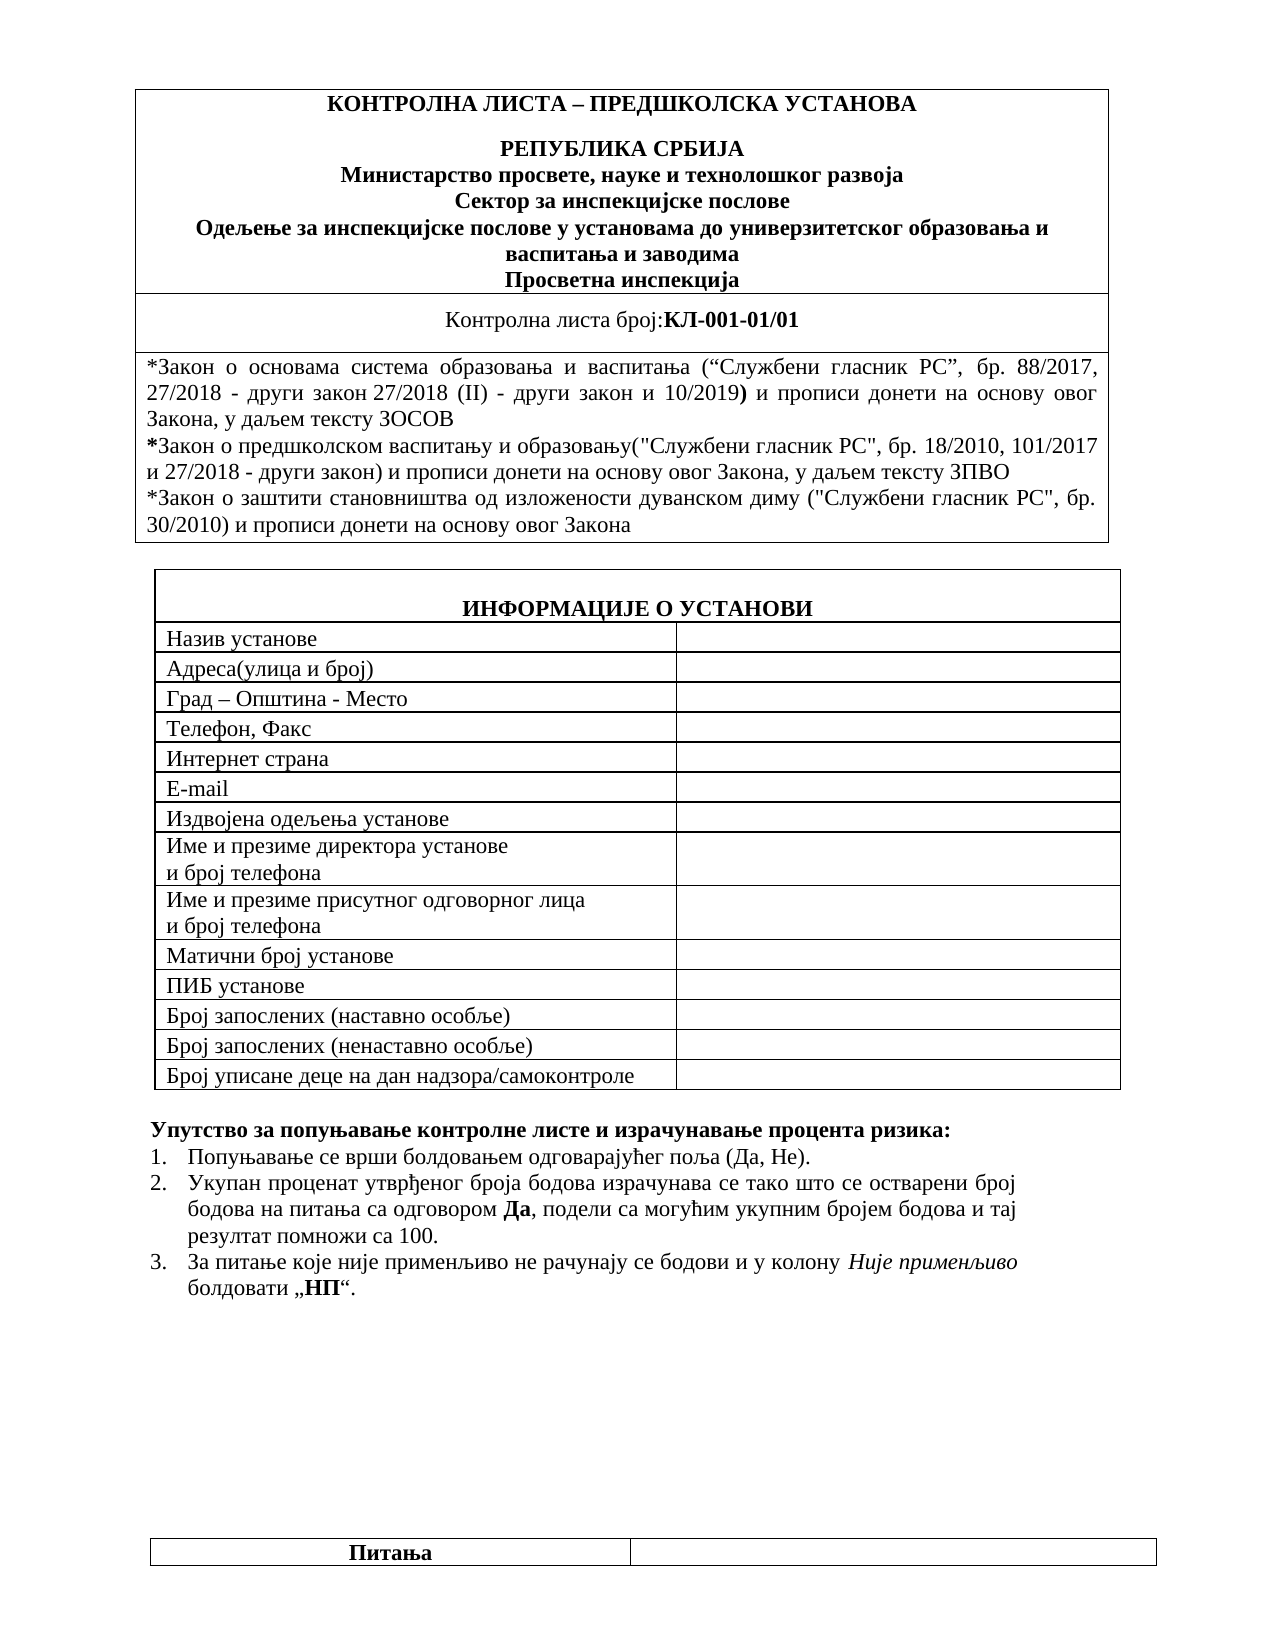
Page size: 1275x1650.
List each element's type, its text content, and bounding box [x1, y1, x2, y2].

table_cell Назив установе [156, 623, 676, 651]
table_cell [677, 623, 1120, 651]
table_header КОНТРОЛНА ЛИСТА – ПРЕДШКОЛСКА УСТАНОВА РЕПУБЛИКА СРБИЈА Министарство просвете, науке и технолошког развоја Сектор за инспекцијске послове Одељење за инспекцијске послове у установама до универзитетског образовања и васпитања и заводима Просветна инспекција [136, 90, 1108, 293]
list Укупан проценат утврђеног броја бодова израчунава се тако што се остварени број бодова на питања са одговором Да, подели са могућим укупним бројем бодова и тај резултат помножи са 100. [150, 1169, 1018, 1248]
table_cell E-mail [156, 773, 676, 801]
table_cell [677, 773, 1120, 801]
table_cell Матични број установе [156, 940, 676, 969]
table_cell ПИБ установе [156, 970, 676, 999]
table_cell [677, 940, 1120, 969]
table_cell Име и презиме директора установе и број телефона [156, 833, 676, 885]
table_cell [677, 713, 1120, 741]
table_cell Контролна листа број:КЛ-001-01/01 [136, 294, 1108, 352]
table_header ИНФОРМАЦИЈЕ О УСТАНОВИ [156, 570, 1120, 621]
table_cell Број уписане деце на дан надзора/самоконтроле [156, 1060, 676, 1089]
table_cell [677, 653, 1120, 681]
table_cell *Закон о основама система образовања и васпитања (“Службени гласник РС”, бр. 88/2017, 27/2018 - други закон 27/2018 (II) - други закон и 10/2019) и прописи донети на основу овог Закона, у даљем тексту ЗОСОВ *Закон о предшколском васпитању и образовању("Службени гласник РС", бр. 18/2010, 101/2017 и 27/2018 - други закон) и прописи донети на основу овог Закона, у даљем тексту ЗПВО *Закон о заштити становништва од изложености дуванском диму ("Службени гласник РС", бр. 30/2010) и прописи донети на основу овог Закона [136, 353, 1108, 542]
table_cell [677, 833, 1120, 885]
table_cell [677, 1000, 1120, 1029]
table_cell Број запослених (ненаставно особље) [156, 1030, 676, 1059]
list За питање које није применљиво не рачунају се бодови и у колону Није применљиво болдовати „НП“. [150, 1248, 1018, 1301]
table_header Питања [151, 1539, 630, 1565]
table_cell Адреса(улица и број) [156, 653, 676, 681]
table_cell Град – Општина - Место [156, 683, 676, 711]
table_cell Број запослених (наставно особље) [156, 1000, 676, 1029]
table_cell [677, 803, 1120, 831]
table_cell Издвојена одељења установе [156, 803, 676, 831]
table_cell [677, 886, 1120, 939]
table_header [631, 1539, 1156, 1565]
table_cell [677, 1030, 1120, 1059]
table_cell [677, 970, 1120, 999]
list Попуњавање се врши болдовањем одговарајућег поља (Да, Не). [150, 1143, 1125, 1169]
table_cell Име и презиме присутног одговорног лица и број телефона [156, 886, 676, 939]
table_cell [677, 743, 1120, 771]
text Упутство за попуњавање контролне листе и израчунавање процента ризика: [91, 1116, 1125, 1143]
table_cell [677, 683, 1120, 711]
table_cell [677, 1060, 1120, 1089]
table_cell Интернет страна [156, 743, 676, 771]
table_cell Телефон, Факс [156, 713, 676, 741]
